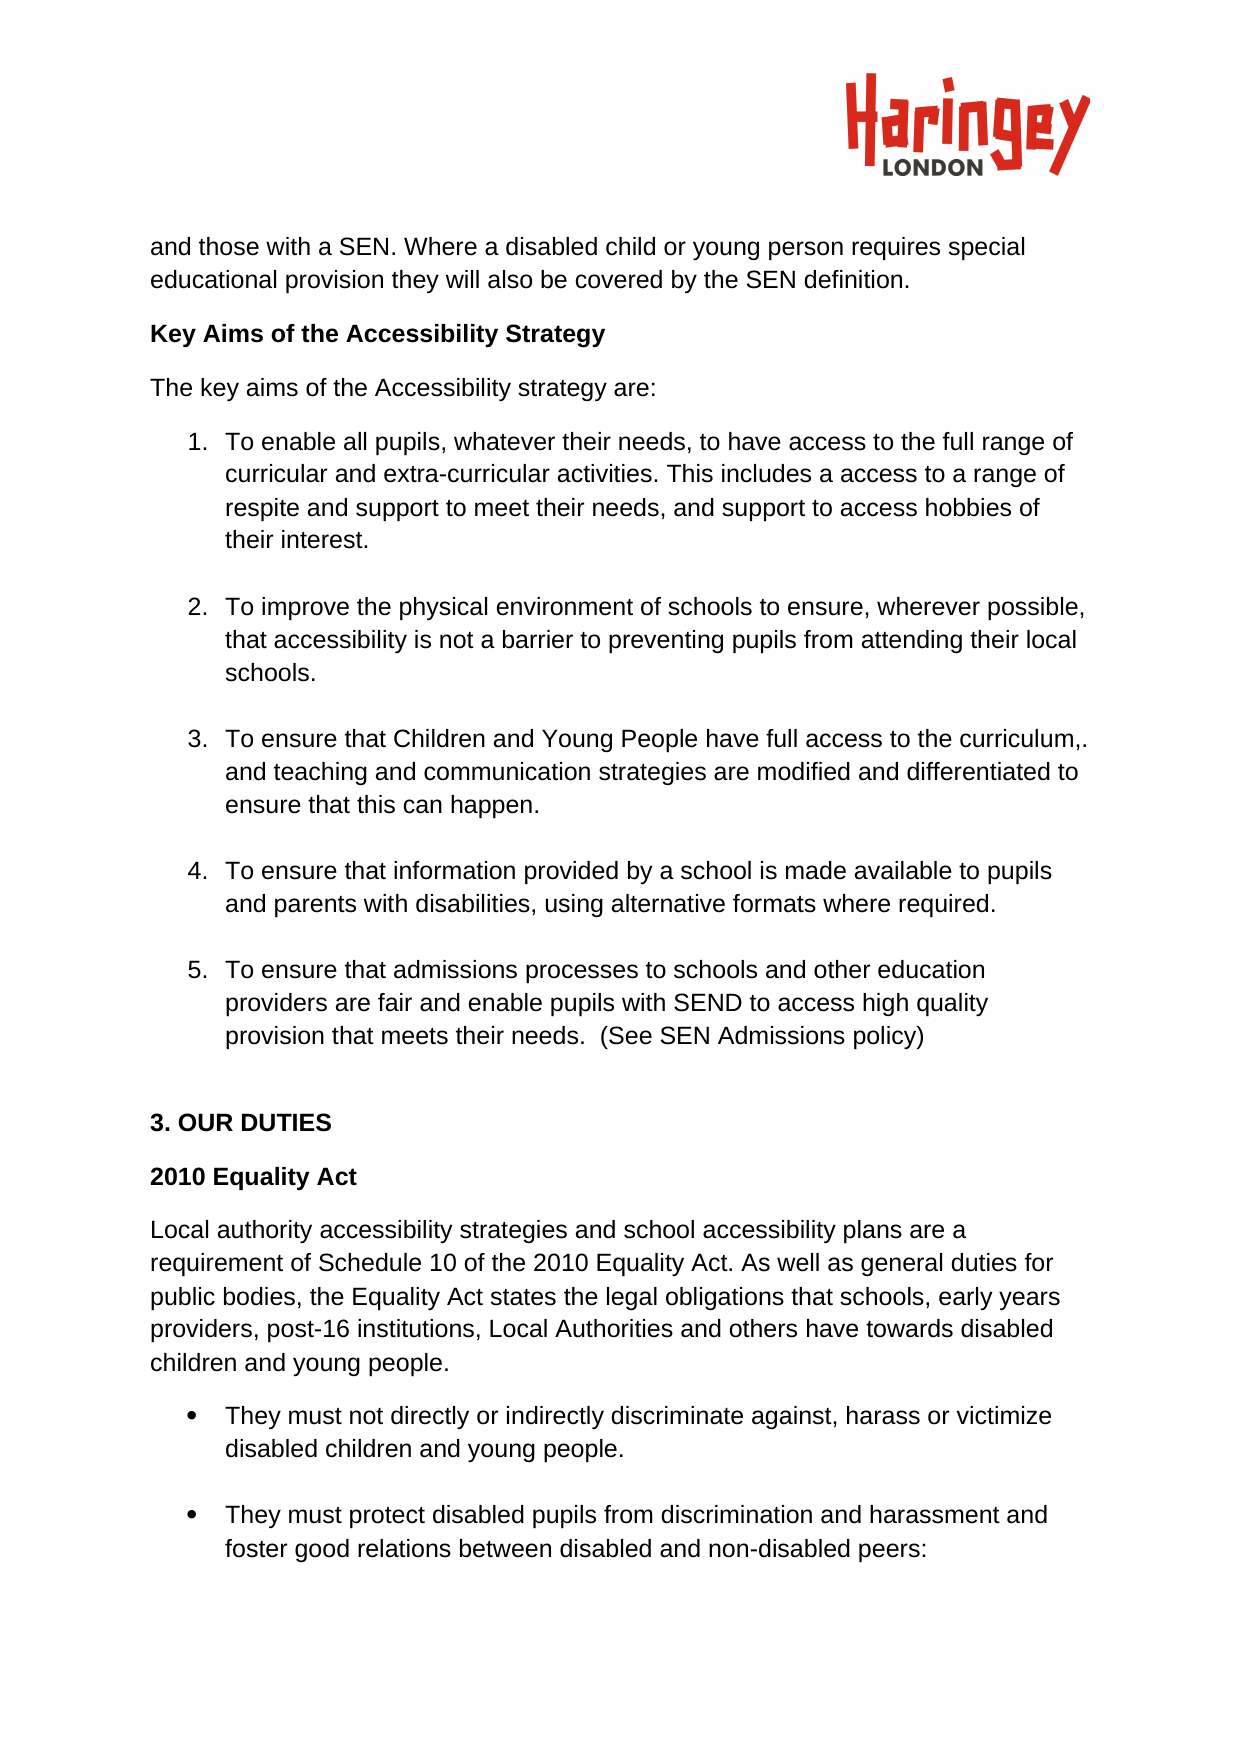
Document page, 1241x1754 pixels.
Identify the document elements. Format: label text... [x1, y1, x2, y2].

list They must protect disabled pupils from discrimination and harassment and foster good relations between disabled and non-disabled peers: [187, 1501, 1090, 1562]
text 2010 Equality Act [150, 1162, 1090, 1190]
list To ensure that Children and Young People have full access to the curriculum,. and teaching and communication strategies are modified and differentiated to ensure that this can happen. [187, 724, 1090, 818]
list To ensure that information provided by a school is made available to pupils and parents with disabilities, using alternative formats where required. [187, 856, 1090, 917]
list To ensure that admissions processes to schools and other education providers are fair and enable pupils with SEND to access high quality provision that meets their needs. (See SEN Admissions policy) [187, 955, 1090, 1049]
list To improve the physical environment of schools to ensure, wherever possible, that accessibility is not a barrier to preventing pupils from attending their local schools. [187, 592, 1090, 686]
picture [846, 73, 1091, 176]
text 3. OUR DUTIES [150, 1108, 1090, 1136]
text Local authority accessibility strategies and school accessibility plans are a requirement of Schedule 10 of the 2010 Equality Act. As well as general duties for public bodies, the Equality Act states the legal obligations that schools, early years providers, post-16 institutions, Local Authorities and others have towards disabled children and young people. [150, 1215, 1090, 1376]
text Key Aims of the Accessibility Strategy [150, 319, 1090, 347]
list To enable all pupils, whatever their needs, to have access to the full range of curricular and extra-curricular activities. This includes a access to a range of respite and support to meet their needs, and support to access hobbies of their interest. [187, 426, 1090, 554]
text The key aims of the Accessibility strategy are: [150, 373, 1090, 401]
list They must not directly or indirectly discriminate against, harass or victimize disabled children and young people. [187, 1401, 1090, 1463]
